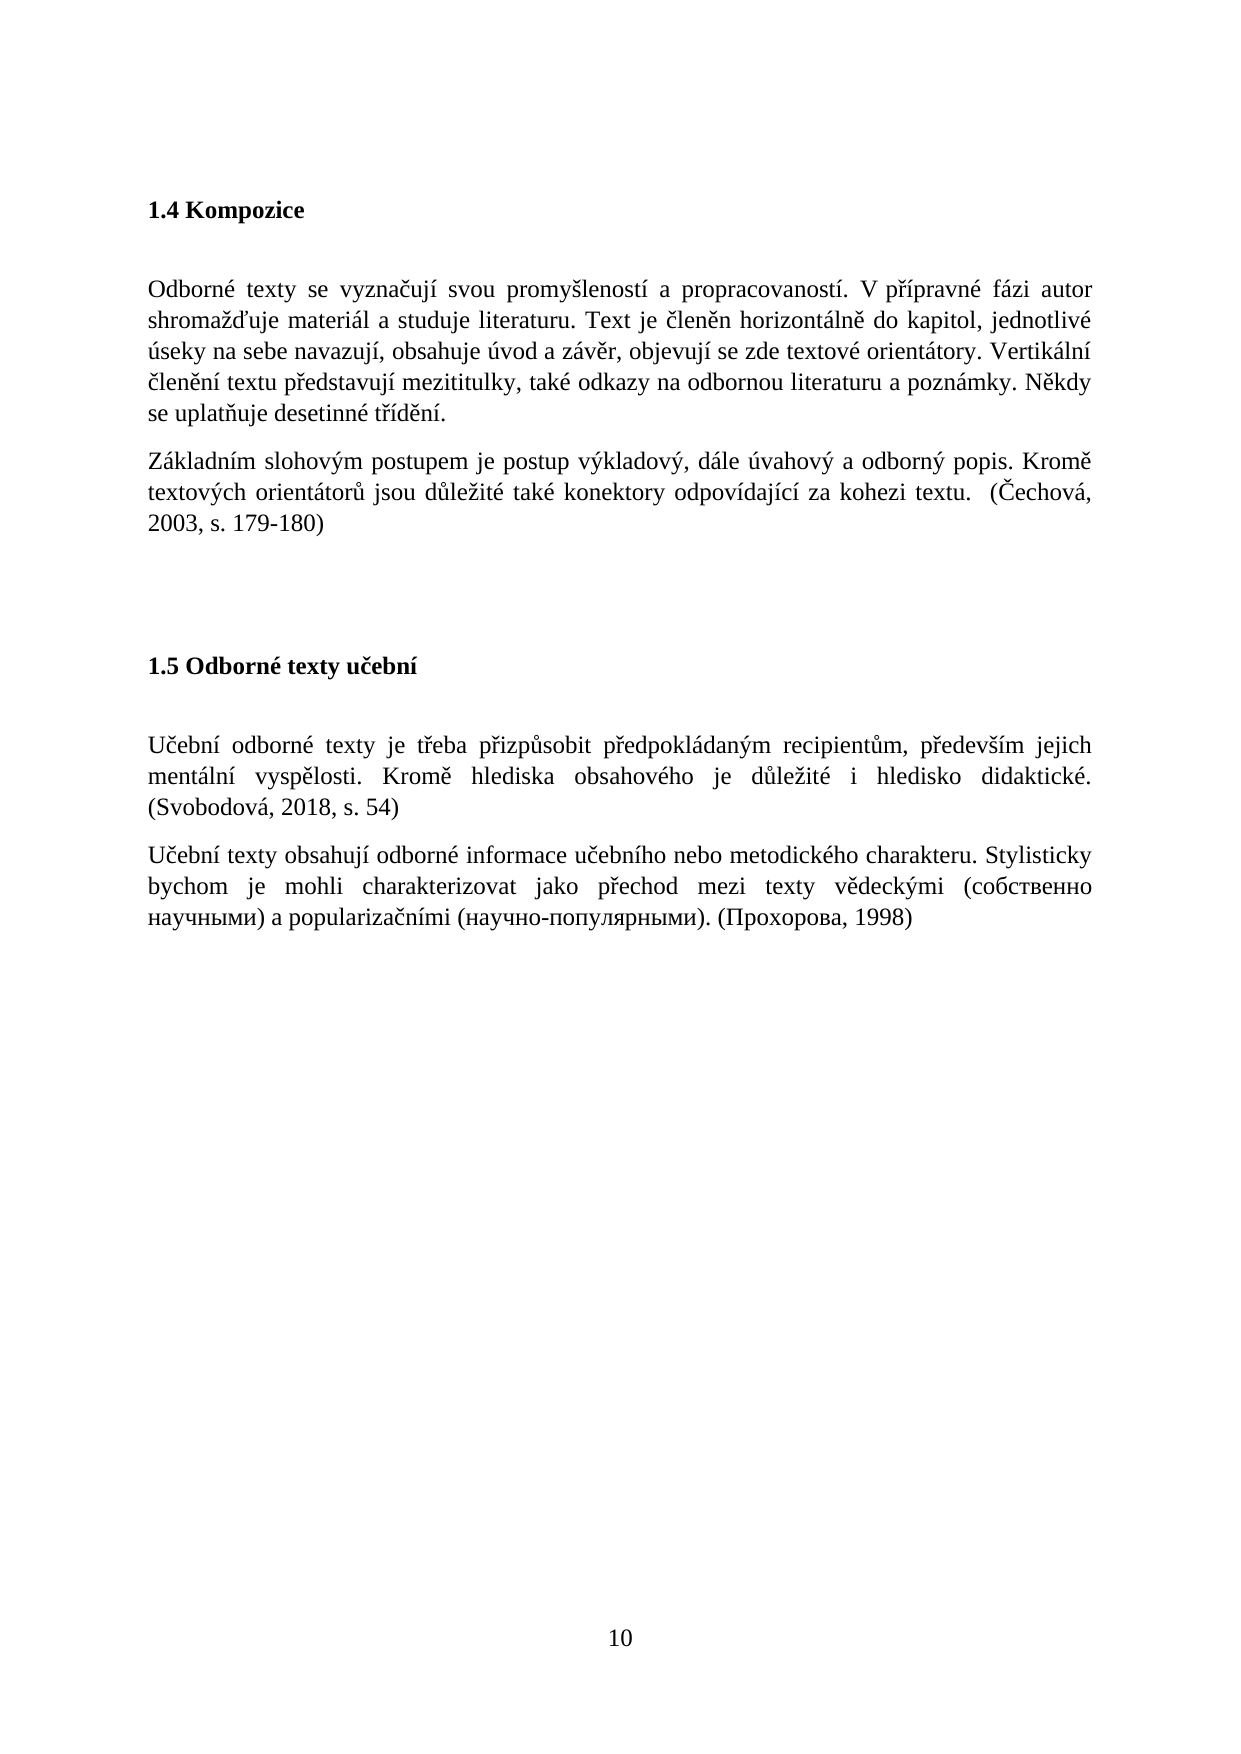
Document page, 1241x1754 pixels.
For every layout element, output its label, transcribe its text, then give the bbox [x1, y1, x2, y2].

text Odborné texty se vyznačují svou promyšleností a propracovaností. V přípravné fázi autor shromažďuje materiál a studuje literaturu. Text je členěn horizontálně do kapitol, jednotlivé úseky na sebe navazují, obsahuje úvod a závěr, objevují se zde textové orientátory. Vertikální členění textu představují mezititulky, také odkazy na odbornou literaturu a poznámky. Někdy se uplatňuje desetinné třídění. [148, 274, 1093, 427]
subtitle 1.4 Kompozice [148, 195, 1093, 224]
text Učební odborné texty je třeba přizpůsobit předpokládaným recipientům, především jejich mentální vyspělosti. Kromě hlediska obsahového je důležité i hledisko didaktické. (Svobodová, 2018, s. 54) [148, 730, 1093, 821]
text Základním slohovým postupem je postup výkladový, dále úvahový a odborný popis. Kromě textových orientátorů jsou důležité také konektory odpovídající za kohezi textu. (Čechová, 2003, s. 179-180) [148, 446, 1093, 537]
text Učební texty obsahují odborné informace učebního nebo metodického charakteru. Stylisticky bychom je mohli charakterizovat jako přechod mezi texty vědeckými (собственно научными) a popularizačními (научно-популярными). (Прохорова, 1998) [148, 840, 1093, 931]
subtitle 1.5 Odborné texty učební [148, 651, 1093, 680]
